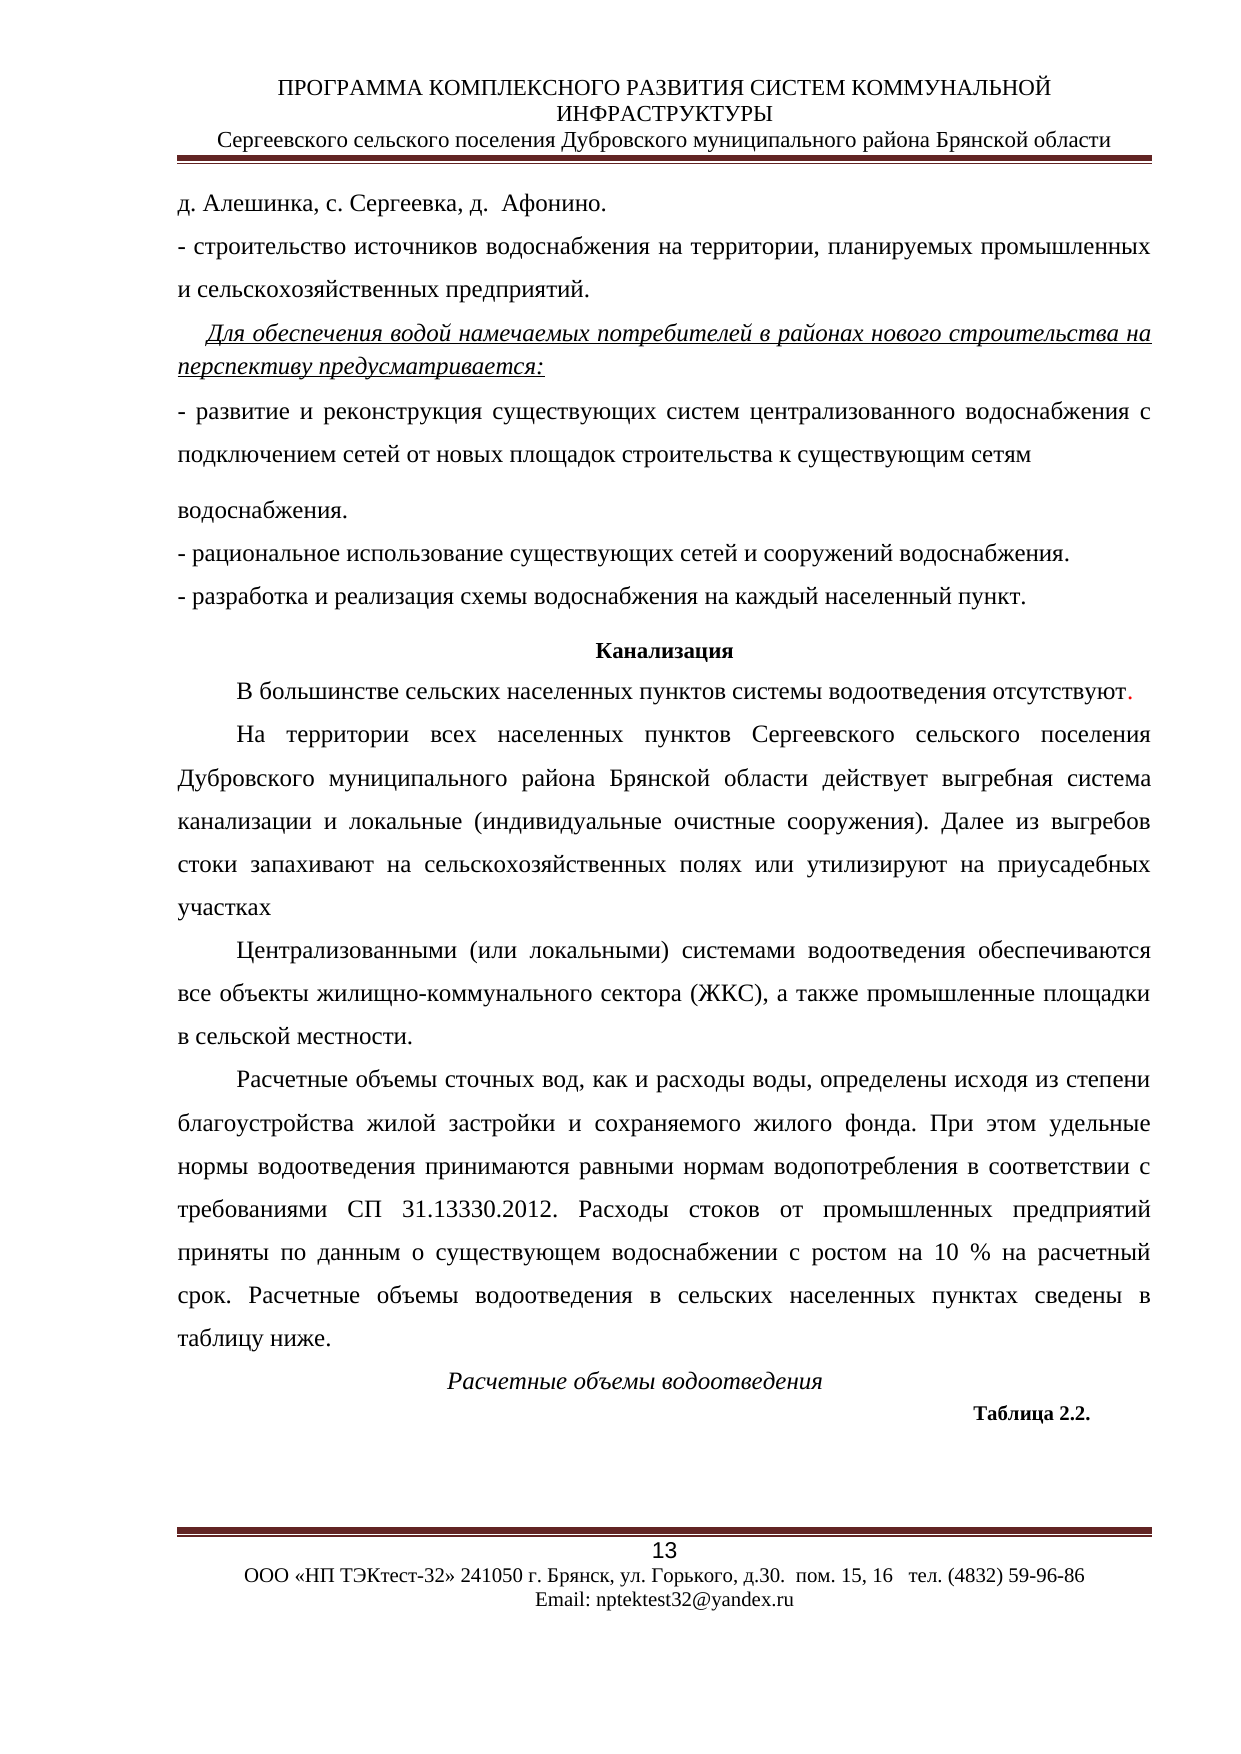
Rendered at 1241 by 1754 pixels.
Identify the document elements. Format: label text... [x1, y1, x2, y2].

text Расчетные объемы водоотведения [118, 1366, 1152, 1395]
text Для обеспечения водой намечаемых потребителей в районах нового строительства на перспективу предусматривается: [177, 318, 1152, 379]
text - строительство источников водоснабжения на территории, планируемых промышленных и сельскохозяйственных предприятий. [177, 231, 1152, 303]
text Таблица 2.2. [177, 1401, 1152, 1425]
text - разработка и реализация схемы водоснабжения на каждый населенный пункт. [177, 581, 1152, 610]
text д. Алешинка, с. Сергеевка, д. Афонино. [177, 188, 1152, 217]
text Централизованными (или локальными) системами водоотведения обеспечиваются все объекты жилищно-коммунального сектора (ЖКС), а также промышленные площадки в сельской местности. [177, 935, 1152, 1050]
text Расчетные объемы сточных вод, как и расходы воды, определены исходя из степени благоустройства жилой застройки и сохраняемого жилого фонда. При этом удельные нормы водоотведения принимаются равными нормам водопотребления в соответствии с требованиями СП 31.13330.2012. Расходы стоков от промышленных предприятий приняты по данным о существующем водоснабжении с ростом на 10 % на расчетный срок. Расчетные объемы водоотведения в сельских населенных пунктах сведены в таблицу ниже. [177, 1064, 1152, 1352]
text На территории всех населенных пунктов Сергеевского сельского поселения Дубровского муниципального района Брянской области действует выгребная система канализации и локальные (индивидуальные очистные сооружения). Далее из выгребов стоки запахивают на сельскохозяйственных полях или утилизируют на приусадебных участках [177, 719, 1152, 921]
text - развитие и реконструкция существующих систем централизованного водоснабжения с подключением сетей от новых площадок строительства к существующим сетям [177, 396, 1152, 468]
text Канализация [177, 637, 1152, 663]
text В большинстве сельских населенных пунктов системы водоотведения отсутствуют. [177, 676, 1152, 705]
text водоснабжения. [177, 495, 1152, 524]
text - рациональное использование существующих сетей и сооружений водоснабжения. [177, 538, 1152, 567]
